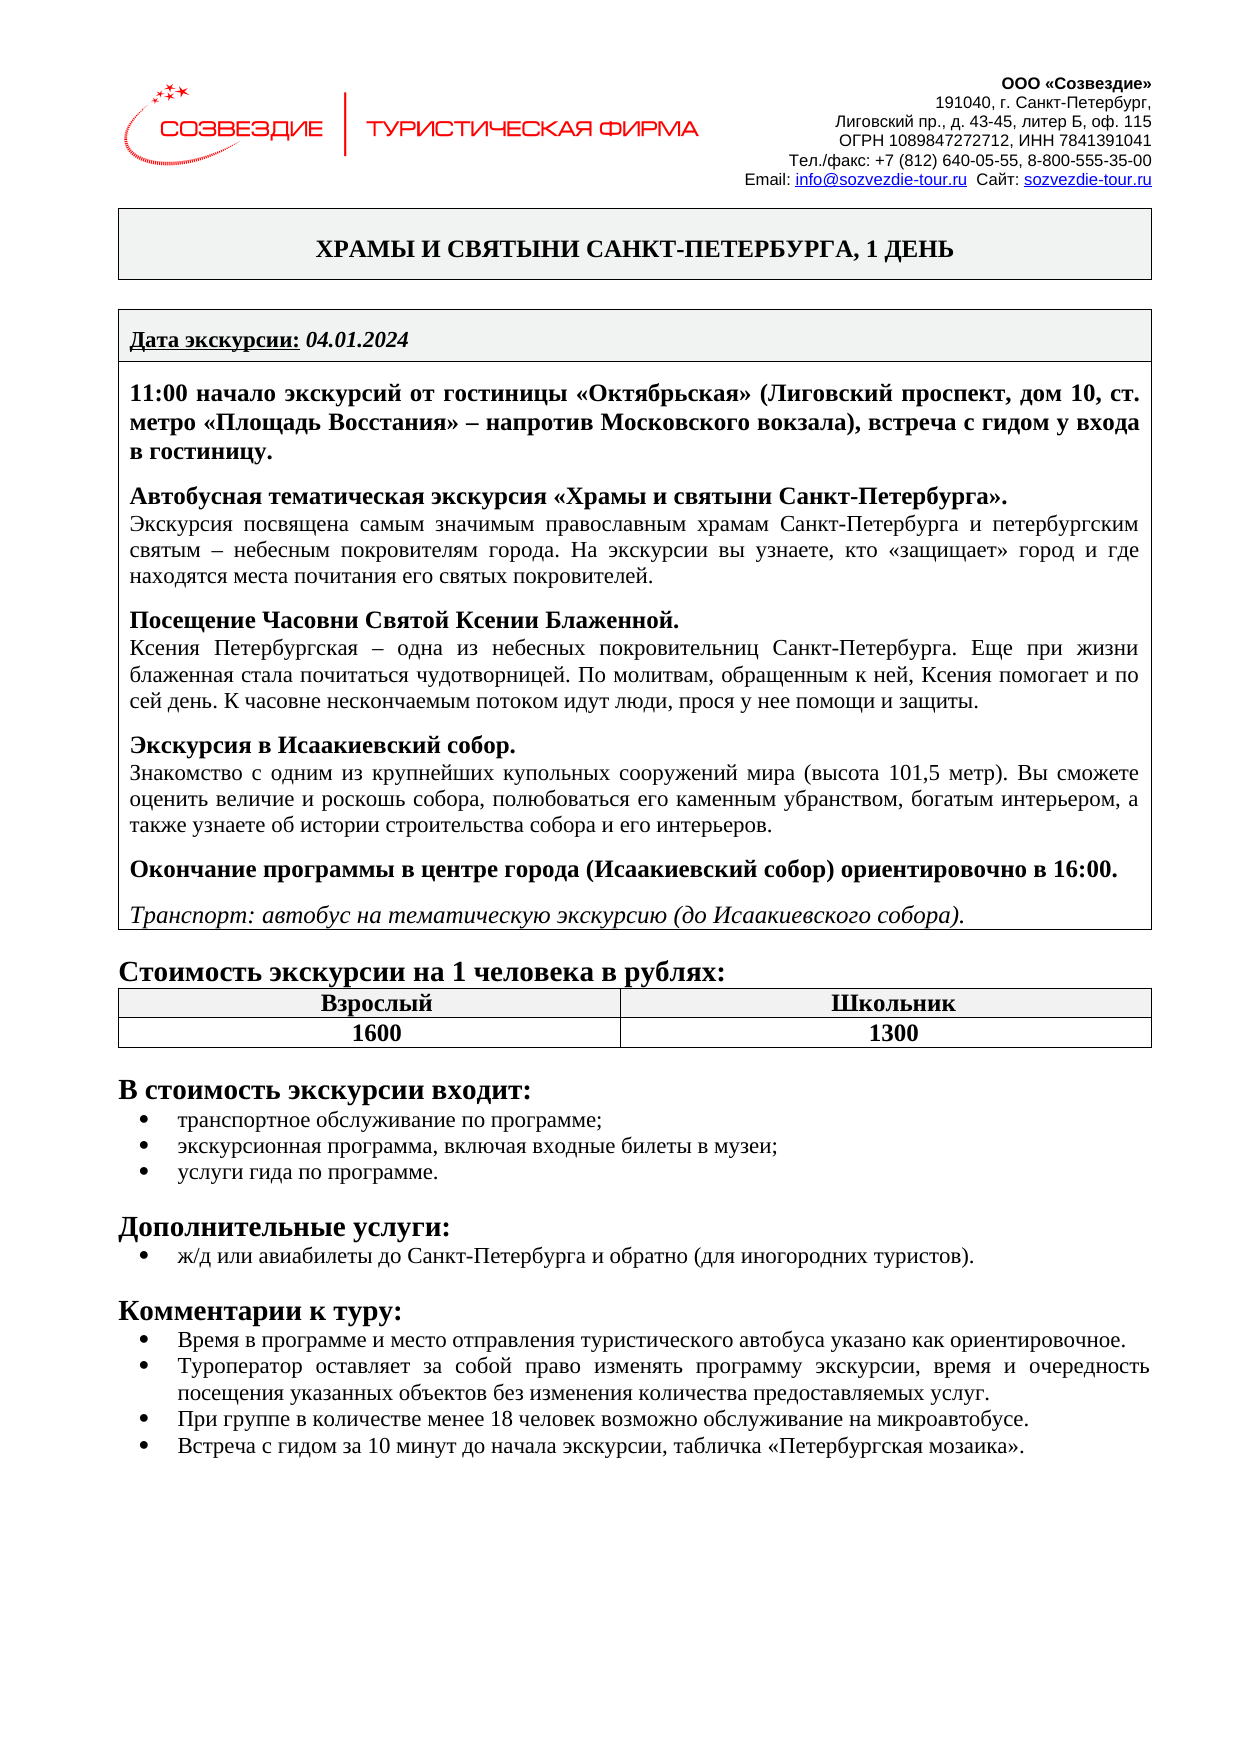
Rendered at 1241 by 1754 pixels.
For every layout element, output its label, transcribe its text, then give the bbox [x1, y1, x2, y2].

table_cell 1300 [621, 1018, 1151, 1047]
list Встреча с гидом за 10 минут до начала экскурсии, табличка «Петербургская мозаика». [140, 1432, 1152, 1458]
list экскурсионная программа, включая входные билеты в музеи; [140, 1132, 1152, 1158]
text Дополнительные услуги: [118, 1209, 1181, 1242]
list Время в программе и место отправления туристического автобуса указано как ориентировочное. [140, 1326, 1152, 1353]
table_cell 11:00 начало экскурсий от гостиницы «Октябрьская» (Лиговский проспект, дом 10, ст. метро «Площадь Восстания» – напротив Московского вокзала), встреча с гидом у входа в гостиницу. Автобусная тематическая экскурсия «Храмы и святыни Санкт-Петербурга». Экскурсия посвящена самым значимым православным храмам Санкт-Петербурга и петербургским святым – небесным покровителям города. На экскурсии вы узнаете, кто «защищает» город и где находятся места почитания его святых покровителей. Посещение Часовни Святой Ксении Блаженной. Ксения Петербургская – одна из небесных покровительниц Санкт-Петербурга. Еще при жизни блаженная стала почитаться чудотворницей. По молитвам, обращенным к ней, Ксения помогает и по сей день. К часовне нескончаемым потоком идут люди, прося у нее помощи и защиты. Экскурсия в Исаакиевский собор. Знакомство с одним из крупнейших купольных сооружений мира (высота 101,5 метр). Вы сможете оценить величие и роскошь собора, полюбоваться его каменным убранством, богатым интерьером, а также узнаете об истории строительства собора и его интерьеров. Окончание программы в центре города (Исаакиевский собор) ориентировочно в 16:00. Транспорт: автобус на тематическую экскурсию (до Исаакиевского собора). [119, 362, 1151, 929]
list При группе в количестве менее 18 человек возможно обслуживание на микроавтобусе. [140, 1405, 1152, 1432]
list Туроператор оставляет за собой право изменять программу экскурсии, время и очередность посещения указанных объектов без изменения количества предоставляемых услуг. [140, 1353, 1152, 1405]
list транспортное обслуживание по программе; [140, 1106, 1152, 1132]
list услуги гида по программе. [140, 1158, 1152, 1185]
picture [105, 79, 732, 169]
text В стоимость экскурсии входит: [118, 1072, 1181, 1106]
table_cell 1600 [119, 1018, 620, 1047]
table_header Храмы и святыни Санкт-Петербурга, 1 день [119, 209, 1151, 279]
text Комментарии к туру: [118, 1293, 1152, 1326]
table_header Школьник [621, 989, 1151, 1017]
list ж/д или авиабилеты до Санкт-Петербурга и обратно (для иногородних туристов). [140, 1242, 1152, 1269]
table_header Дата экскурсии: 04.01.2024 [119, 310, 1151, 361]
text Стоимость экскурсии на 1 человека в рублях: [118, 954, 1167, 987]
table_header Взрослый [119, 989, 620, 1017]
